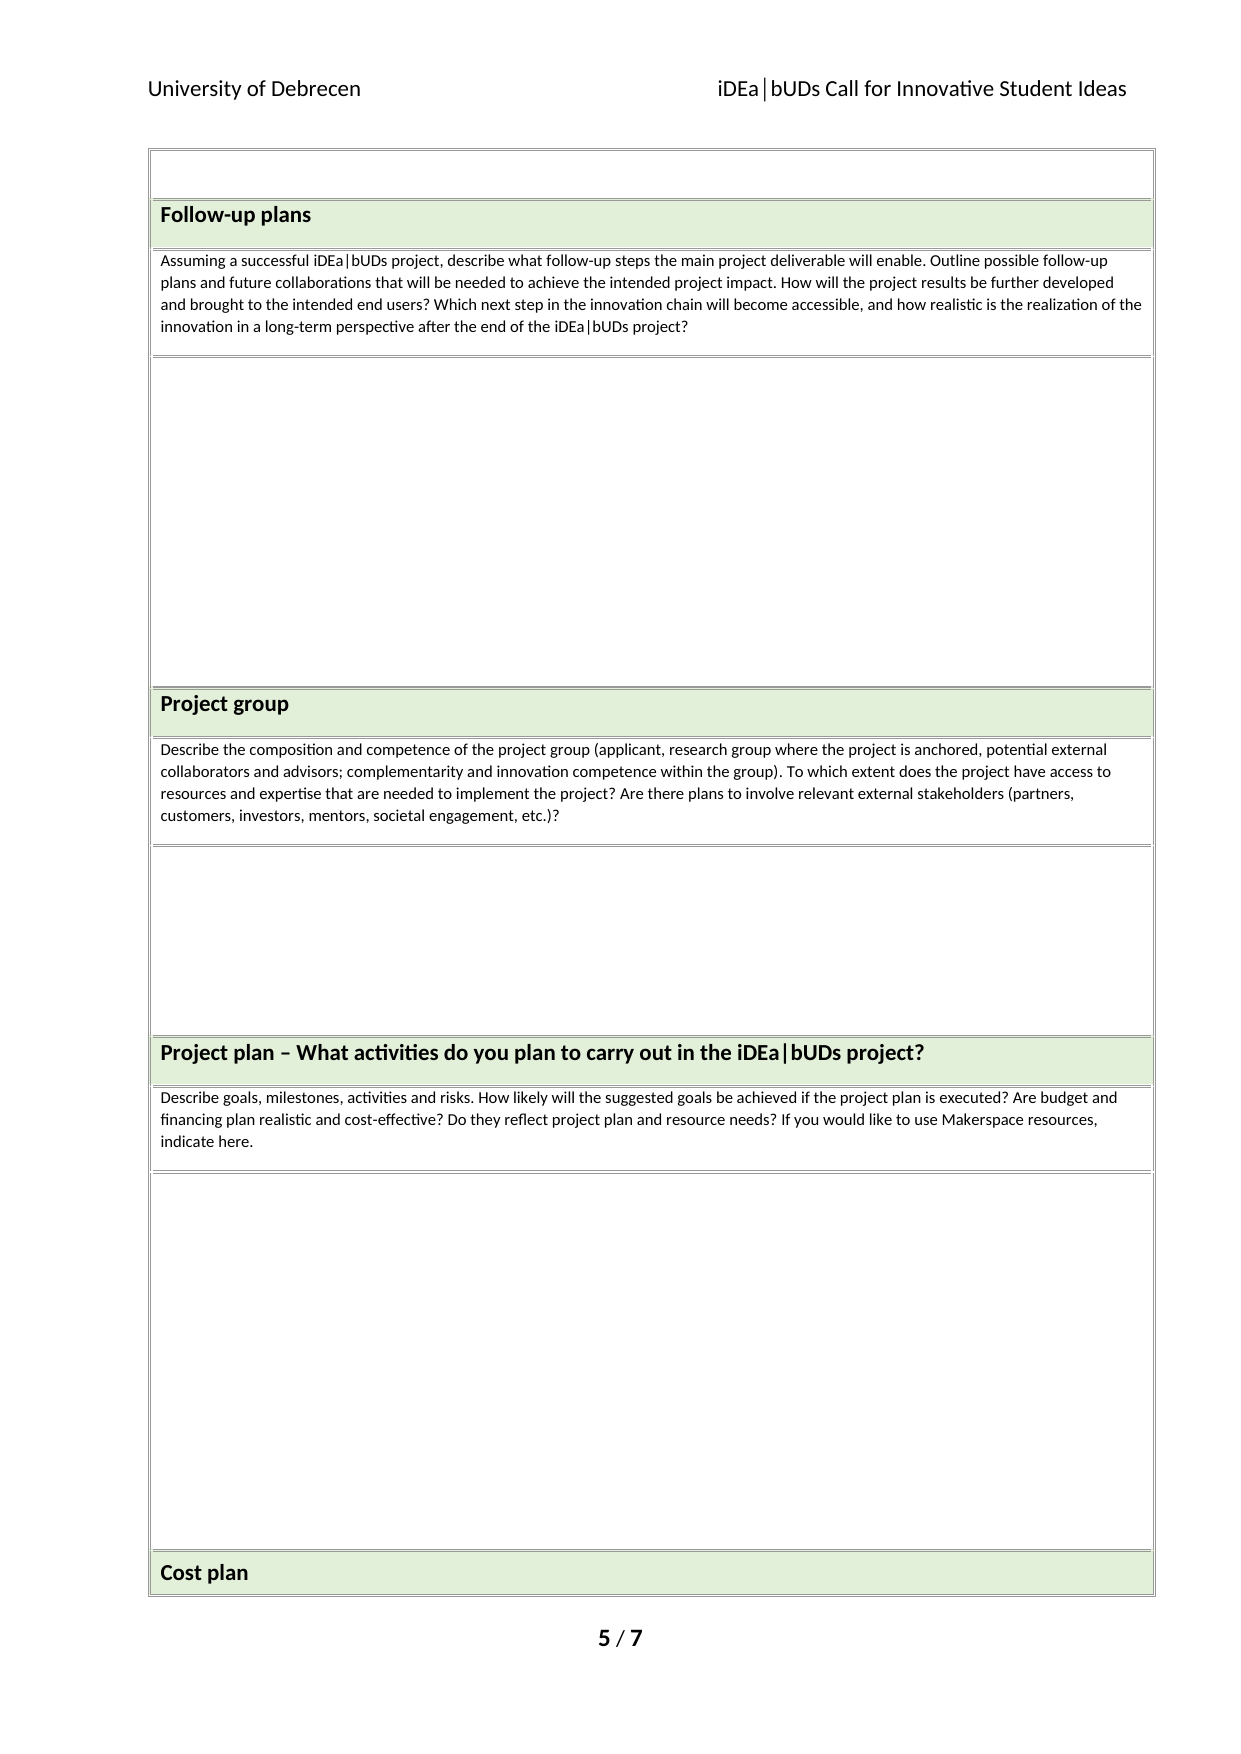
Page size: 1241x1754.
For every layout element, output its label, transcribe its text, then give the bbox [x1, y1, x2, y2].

table_cell [149, 844, 1154, 1034]
table_cell [151, 151, 1153, 197]
table_cell Cost plan [151, 1549, 1153, 1594]
table_cell [149, 1170, 1154, 1548]
table_cell Describe the composition and competence of the project group (applicant, research group where the project is anchored, potential external collaborators and advisors; complementarity and innovation competence within the group). To which extent does the project have access to resources and expertise that are needed to implement the project? Are there plans to involve relevant external stakeholders (partners, customers, investors, mentors, societal engagement, etc.)? [149, 736, 1154, 844]
table_cell [149, 355, 1154, 686]
table_cell Project group [151, 686, 1153, 736]
table_cell Project plan – What activities do you plan to carry out in the iDEa|bUDs project? [151, 1035, 1153, 1084]
table_cell Describe goals, milestones, activities and risks. How likely will the suggested goals be achieved if the project plan is executed? Are budget and financing plan realistic and cost-effective? Do they reflect project plan and resource needs? If you would like to use Makerspace resources, indicate here. [151, 1085, 1153, 1170]
table_cell Follow-up plans [151, 198, 1153, 247]
table_cell Assuming a successful iDEa|bUDs project, describe what follow-up steps the main project deliverable will enable. Outline possible follow-up plans and future collaborations that will be needed to achieve the intended project impact. How will the project results be further developed and brought to the intended end users? Which next step in the innovation chain will become accessible, and how realistic is the realization of the innovation in a long-term perspective after the end of the iDEa|bUDs project? [151, 248, 1153, 355]
